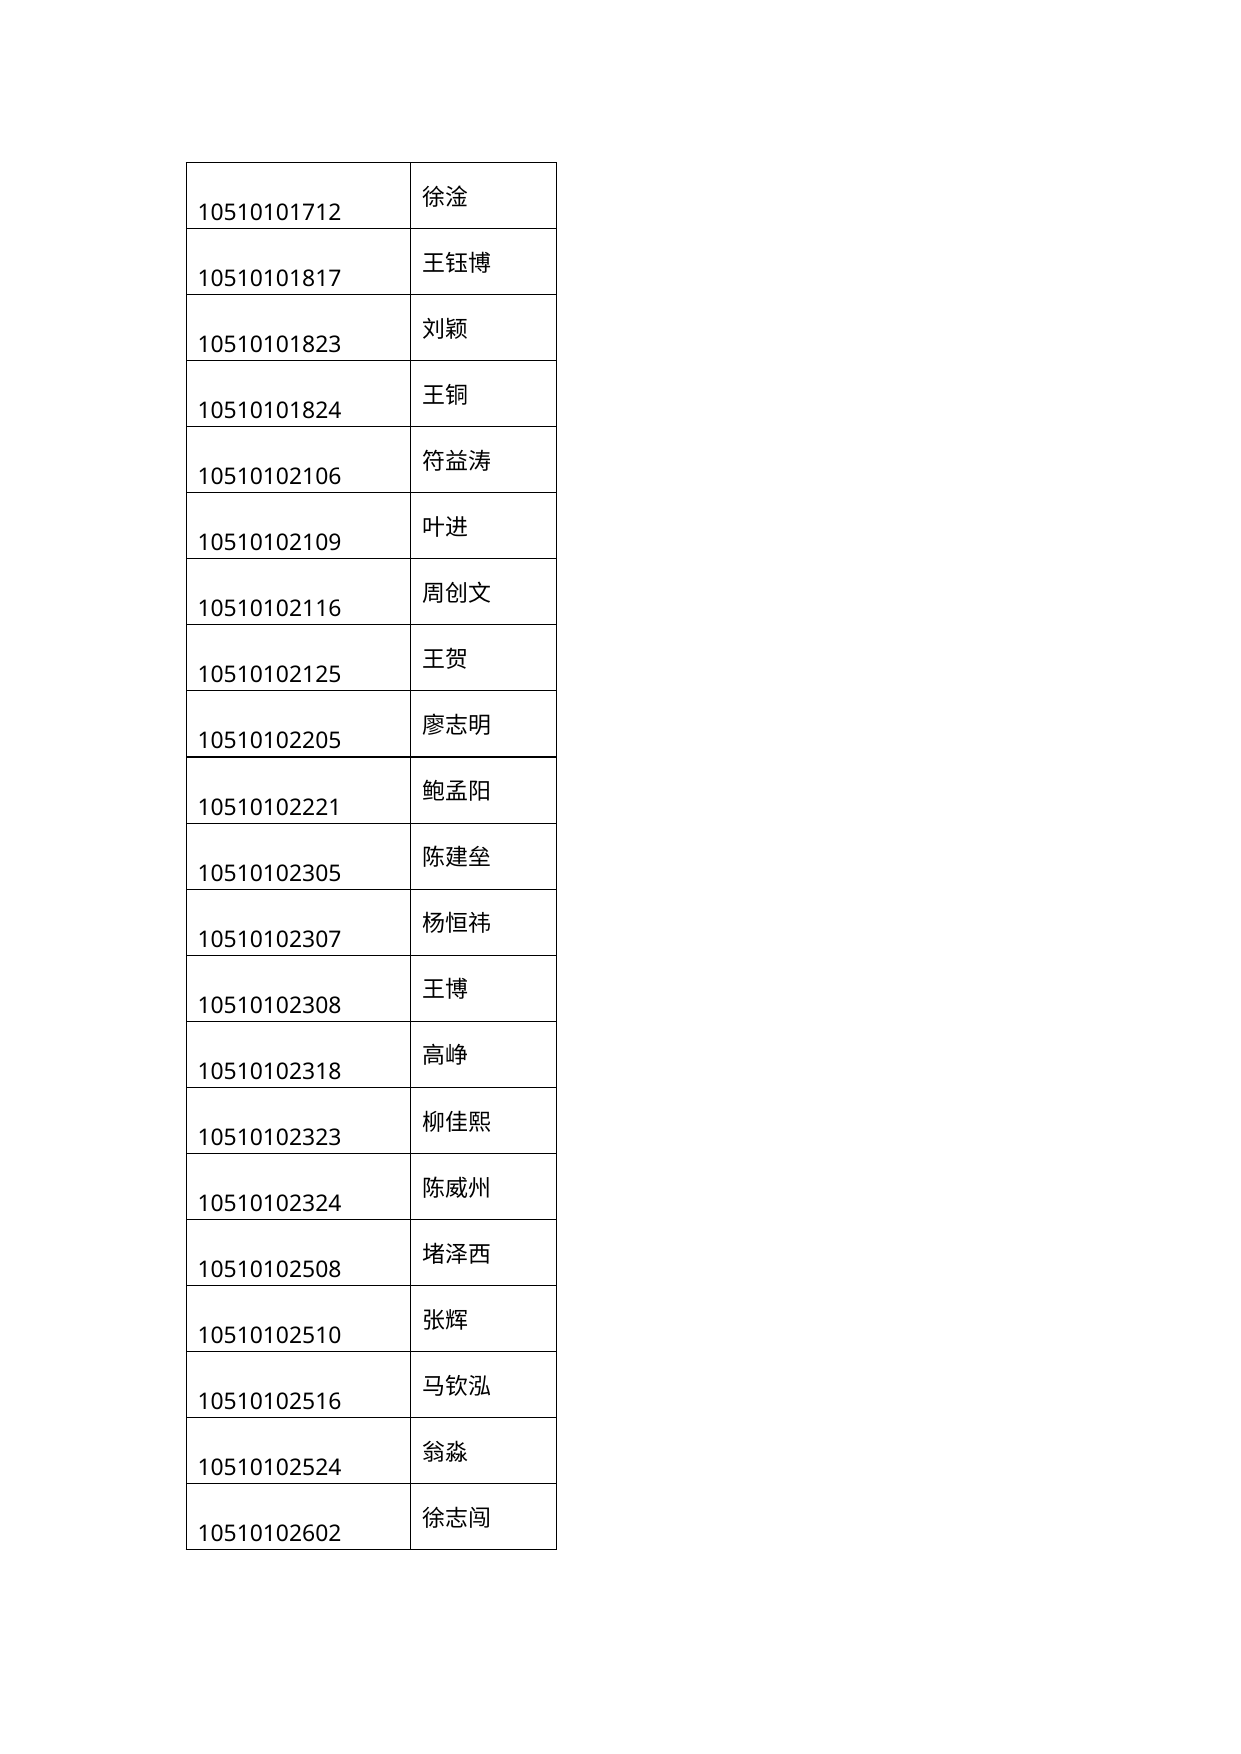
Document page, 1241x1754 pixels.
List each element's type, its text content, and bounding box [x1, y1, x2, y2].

table_cell 陈威州 [411, 1154, 556, 1219]
table_cell 10510101712 [187, 163, 410, 228]
table_cell 王钰博 [411, 229, 556, 294]
table_cell 10510102510 [187, 1286, 410, 1351]
table_cell 廖志明 [411, 691, 556, 756]
table_cell 10510102116 [187, 559, 410, 624]
table_cell 柳佳熙 [411, 1088, 556, 1153]
table_cell 10510102125 [187, 625, 410, 690]
table_cell 10510101823 [187, 295, 410, 360]
table_cell 10510102308 [187, 956, 410, 1021]
table_cell 陈建垒 [411, 824, 556, 888]
table_cell 刘颖 [411, 295, 556, 360]
table_cell 10510102307 [187, 890, 410, 954]
table_cell 符益涛 [411, 427, 556, 492]
table_cell 10510102305 [187, 824, 410, 888]
table_cell 马钦泓 [411, 1352, 556, 1417]
table_cell 10510102324 [187, 1154, 410, 1219]
table_cell 10510102508 [187, 1220, 410, 1285]
table_cell 王铜 [411, 361, 556, 426]
table_cell 杨恒祎 [411, 890, 556, 954]
table_cell 10510102516 [187, 1352, 410, 1417]
table_cell 10510102323 [187, 1088, 410, 1153]
table_cell 王博 [411, 956, 556, 1021]
table_cell 10510101817 [187, 229, 410, 294]
table_cell 高峥 [411, 1022, 556, 1087]
table_cell 10510102524 [187, 1418, 410, 1483]
table_cell 王贺 [411, 625, 556, 690]
table_cell 叶进 [411, 493, 556, 558]
table_cell 10510102602 [187, 1484, 410, 1549]
table_cell 翁淼 [411, 1418, 556, 1483]
table_cell 10510102205 [187, 691, 410, 756]
table_cell 10510102318 [187, 1022, 410, 1087]
table_cell 张辉 [411, 1286, 556, 1351]
table_cell 徐志闯 [411, 1484, 556, 1549]
table_cell 10510102106 [187, 427, 410, 492]
table_cell 鲍孟阳 [411, 758, 556, 822]
table_cell 10510101824 [187, 361, 410, 426]
table_cell 堵泽西 [411, 1220, 556, 1285]
table_cell 徐淦 [411, 163, 556, 228]
table_cell 10510102221 [187, 758, 410, 822]
table_cell 周创文 [411, 559, 556, 624]
table_cell 10510102109 [187, 493, 410, 558]
